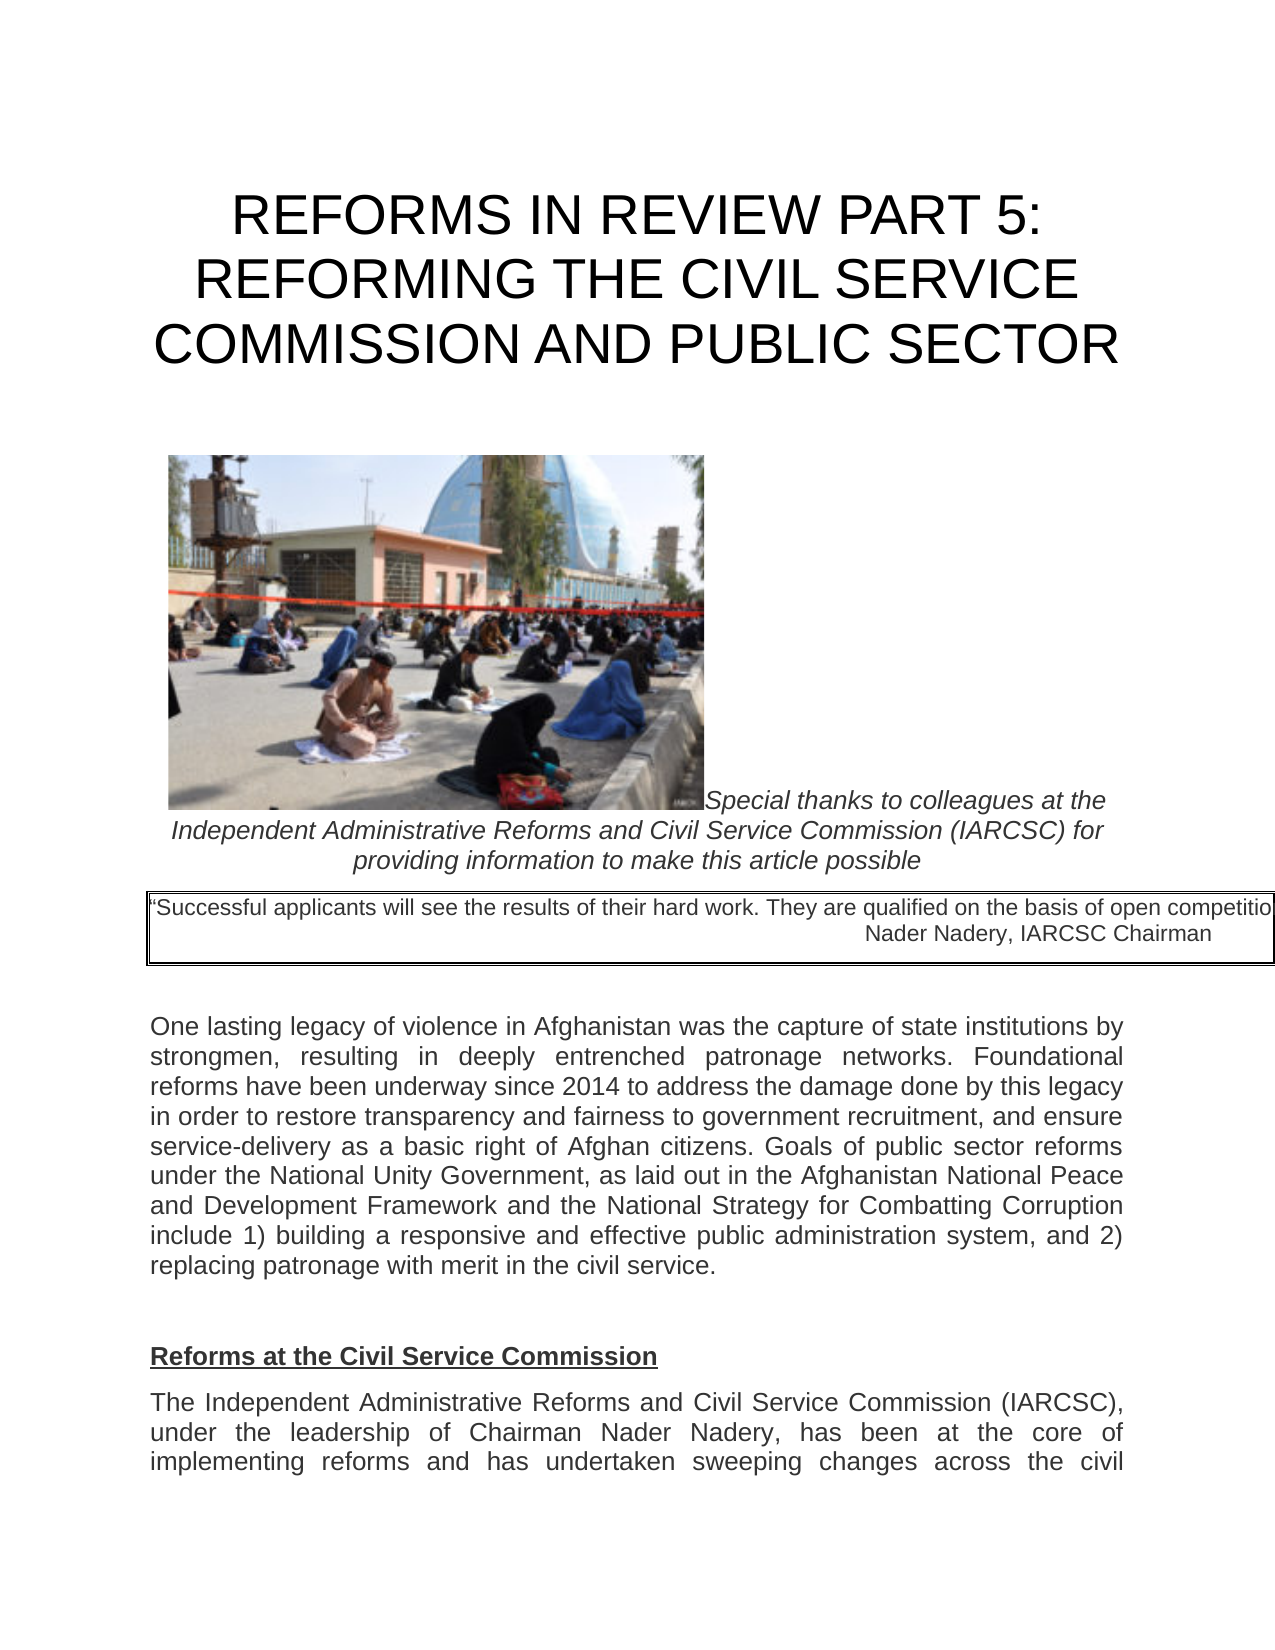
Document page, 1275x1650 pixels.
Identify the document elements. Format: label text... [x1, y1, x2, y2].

picture [168, 455, 705, 810]
text Reforms at the Civil Service Commission [150, 1341, 1125, 1371]
text One lasting legacy of violence in Afghanistan was the capture of state institutions by strongmen, resulting in deeply entrenched patronage networks. Foundational reforms have been underway since 2014 to address the damage done by this legacy in order to restore transparency and fairness to government recruitment, and ensure service-delivery as a basic right of Afghan citizens. Goals of public sector reforms under the National Unity Government, as laid out in the Afghanistan National Peace and Development Framework and the National Strategy for Combatting Corruption include 1) building a responsive and effective public administration system, and 2) replacing patronage with merit in the civil service. [150, 1011, 1125, 1280]
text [150, 1387, 1125, 1476]
text REFORMS IN REVIEW PART 5: REFORMING THE CIVIL SERVICE COMMISSION AND PUBLIC SECTOR [150, 181, 1125, 407]
table_header “Successful applicants will see the results of their hard work. They are qualified on the basis of open competition and their own merit. They are thus indebted to none.” – Ahmad Nader Nadery, IARCSC Chairman [150, 894, 1273, 962]
